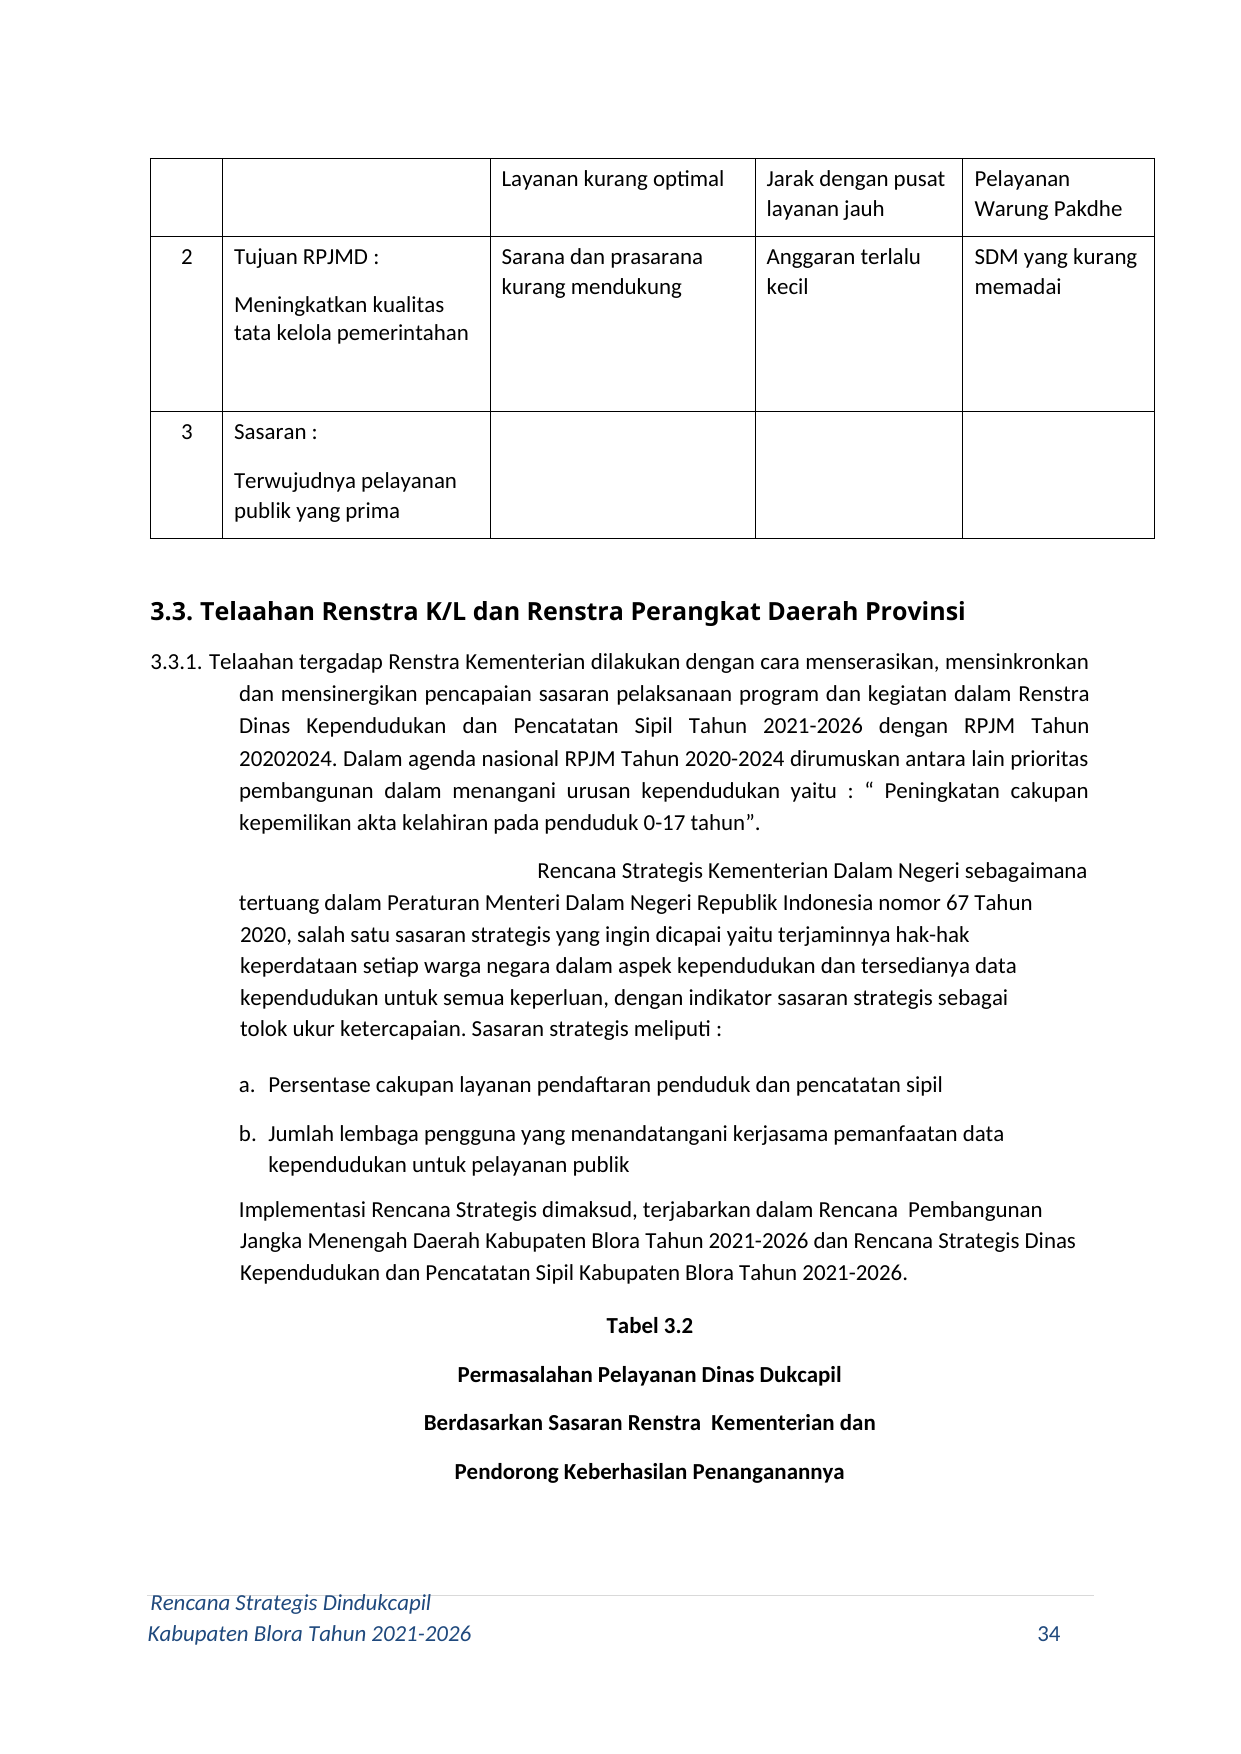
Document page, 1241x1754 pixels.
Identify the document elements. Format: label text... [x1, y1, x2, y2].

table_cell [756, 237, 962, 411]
text 3.3.1. Telaahan tergadap Renstra Kementerian dilakukan dengan cara menserasikan, mensinkronkan dan mensinergikan pencapaian sasaran pelaksanaan program dan kegiatan dalam Renstra Dinas Kependudukan dan Pencatatan Sipil Tahun 2021-2026 dengan RPJM Tahun 20202024. Dalam agenda nasional RPJM Tahun 2020-2024 dirumuskan antara lain prioritas pembangunan dalam menangani urusan kependudukan yaitu : “ Peningkatan cakupan kepemilikan akta kelahiran pada penduduk 0-17 tahun”. [150, 647, 1091, 836]
text Permasalahan Pelayanan Dinas Dukcapil [376, 1360, 924, 1388]
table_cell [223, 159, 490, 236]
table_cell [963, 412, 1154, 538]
text Implementasi Rencana Strategis dimaksud, terjabarkan dalam Rencana Pembangunan Jangka Menengah Daerah Kabupaten Blora Tahun 2021-2026 dan Rencana Strategis Dinas Kependudukan dan Pencatatan Sipil Kabupaten Blora Tahun 2021-2026. [239, 1195, 1092, 1286]
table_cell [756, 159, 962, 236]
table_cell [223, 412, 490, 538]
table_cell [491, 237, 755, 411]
text Rencana Strategis Kementerian Dalam Negeri sebagaimana [122, 856, 1093, 884]
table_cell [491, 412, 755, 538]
subtitle Berdasarkan Sasaran Renstra Kementerian dan [424, 1408, 1093, 1437]
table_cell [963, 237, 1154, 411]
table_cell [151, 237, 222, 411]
subtitle 3.3. Telaahan Renstra K/L dan Renstra Perangkat Daerah Provinsi [150, 594, 1093, 628]
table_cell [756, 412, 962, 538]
text tertuang dalam Peraturan Menteri Dalam Negeri Republik Indonesia nomor 67 Tahun 2020, salah satu sasaran strategis yang ingin dicapai yaitu terjaminnya hak-hak keperdataan setiap warga negara dalam aspek kependudukan dan tersedianya data kependudukan untuk semua keperluan, dengan indikator sasaran strategis sebagai tolok ukur ketercapaian. Sasaran strategis meliputi : [239, 888, 1061, 1043]
text Pendorong Keberhasilan Penanganannya [376, 1457, 924, 1485]
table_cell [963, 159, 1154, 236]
list Jumlah lembaga pengguna yang menandatangani kerjasama pemanfaatan data kependudukan untuk pelayanan publik [239, 1119, 1092, 1178]
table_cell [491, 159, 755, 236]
list Persentase cakupan layanan pendaftaran penduduk dan pencatatan sipil [239, 1070, 1092, 1098]
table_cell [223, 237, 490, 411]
text Tabel 3.2 [376, 1311, 924, 1339]
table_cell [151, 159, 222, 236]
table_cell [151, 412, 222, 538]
